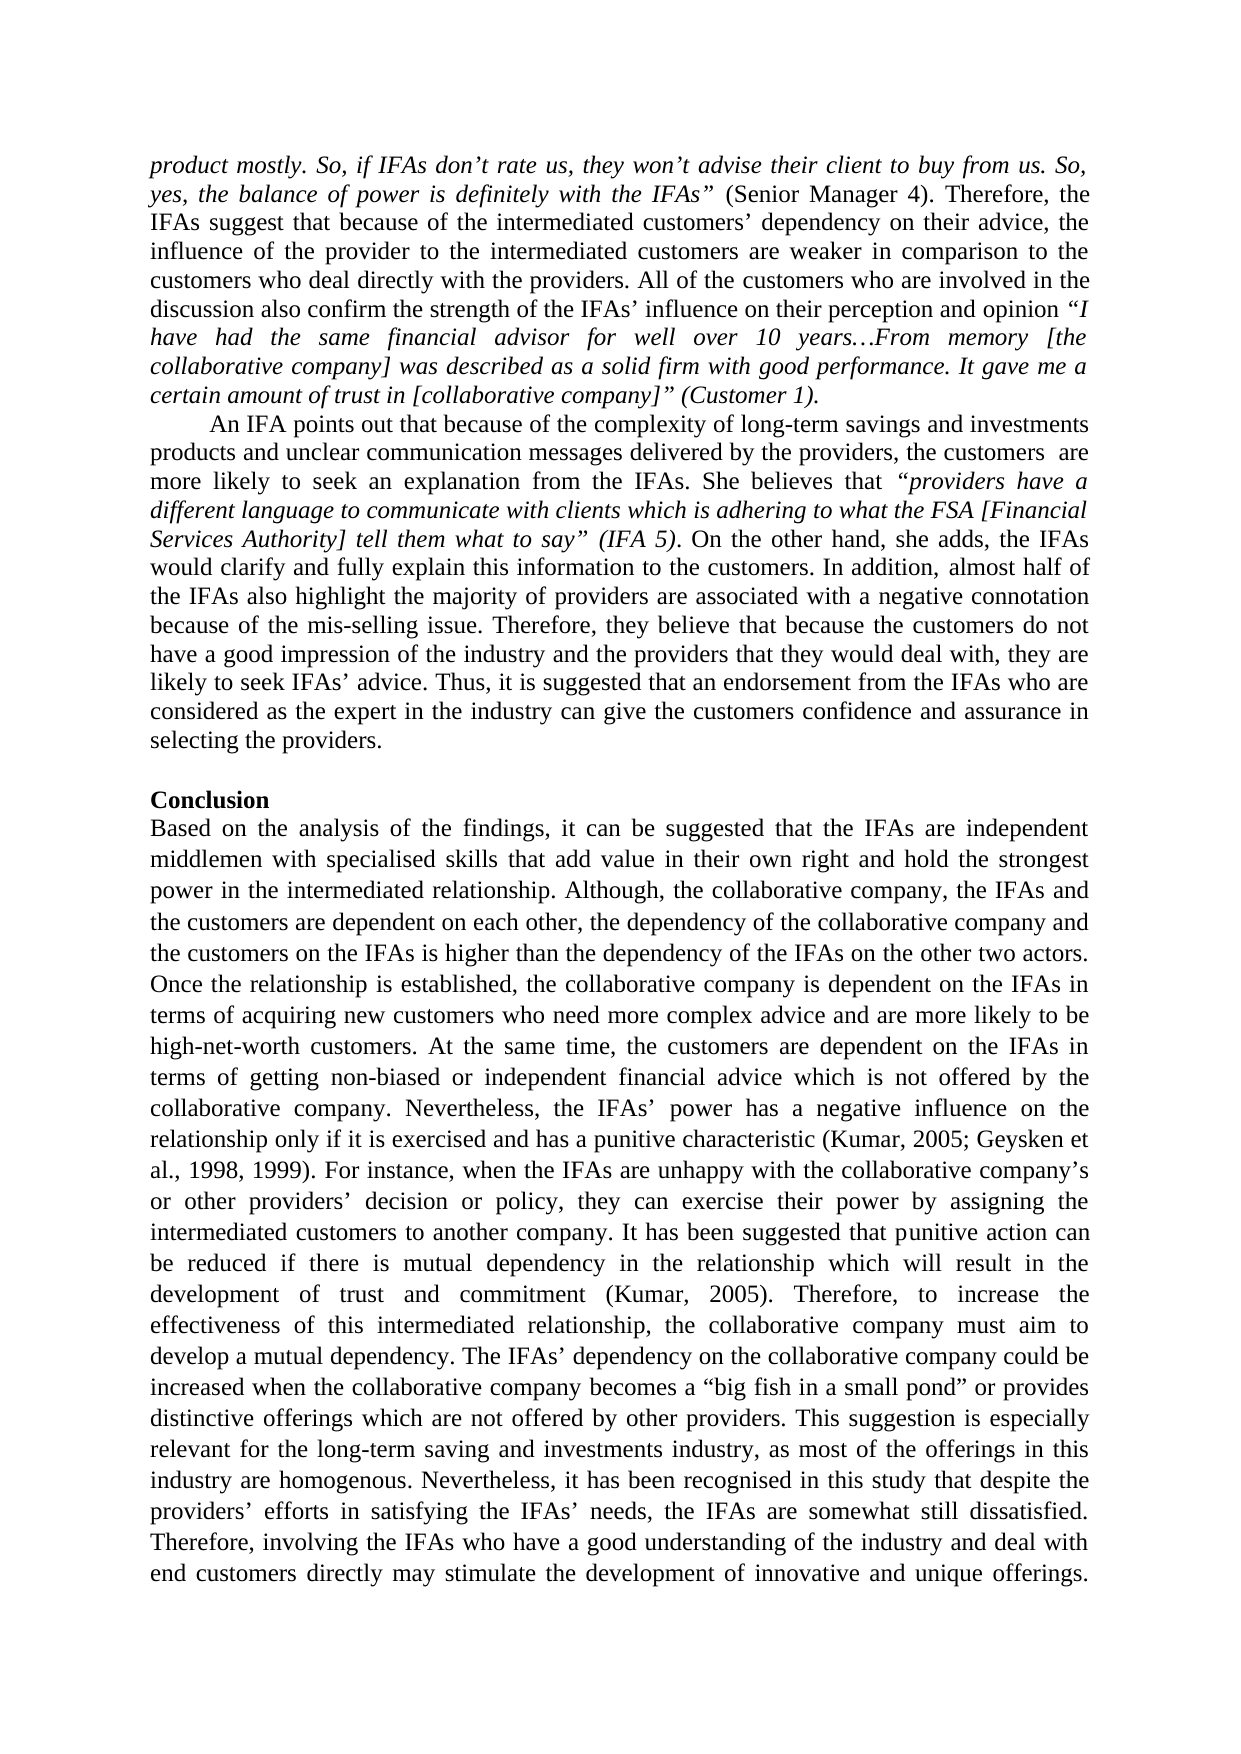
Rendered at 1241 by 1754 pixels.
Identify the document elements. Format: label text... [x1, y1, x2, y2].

text An IFA points out that because of the complexity of long-term savings and investments products and unclear communication messages delivered by the providers, the customers are more likely to seek an explanation from the IFAs. She believes that “providers have a different language to communicate with clients which is adhering to what the FSA [Financial Services Authority] tell them what to say” (IFA 5). On the other hand, she adds, the IFAs would clarify and fully explain this information to the customers. In addition, almost half of the IFAs also highlight the majority of providers are associated with a negative connotation because of the mis-selling issue. Therefore, they believe that because the customers do not have a good impression of the industry and the providers that they would deal with, they are likely to seek IFAs’ advice. Thus, it is suggested that an endorsement from the IFAs who are considered as the expert in the industry can give the customers confidence and assurance in selecting the providers. [150, 409, 1090, 754]
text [150, 150, 1090, 409]
text Conclusion [150, 785, 1090, 813]
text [150, 813, 1090, 1587]
